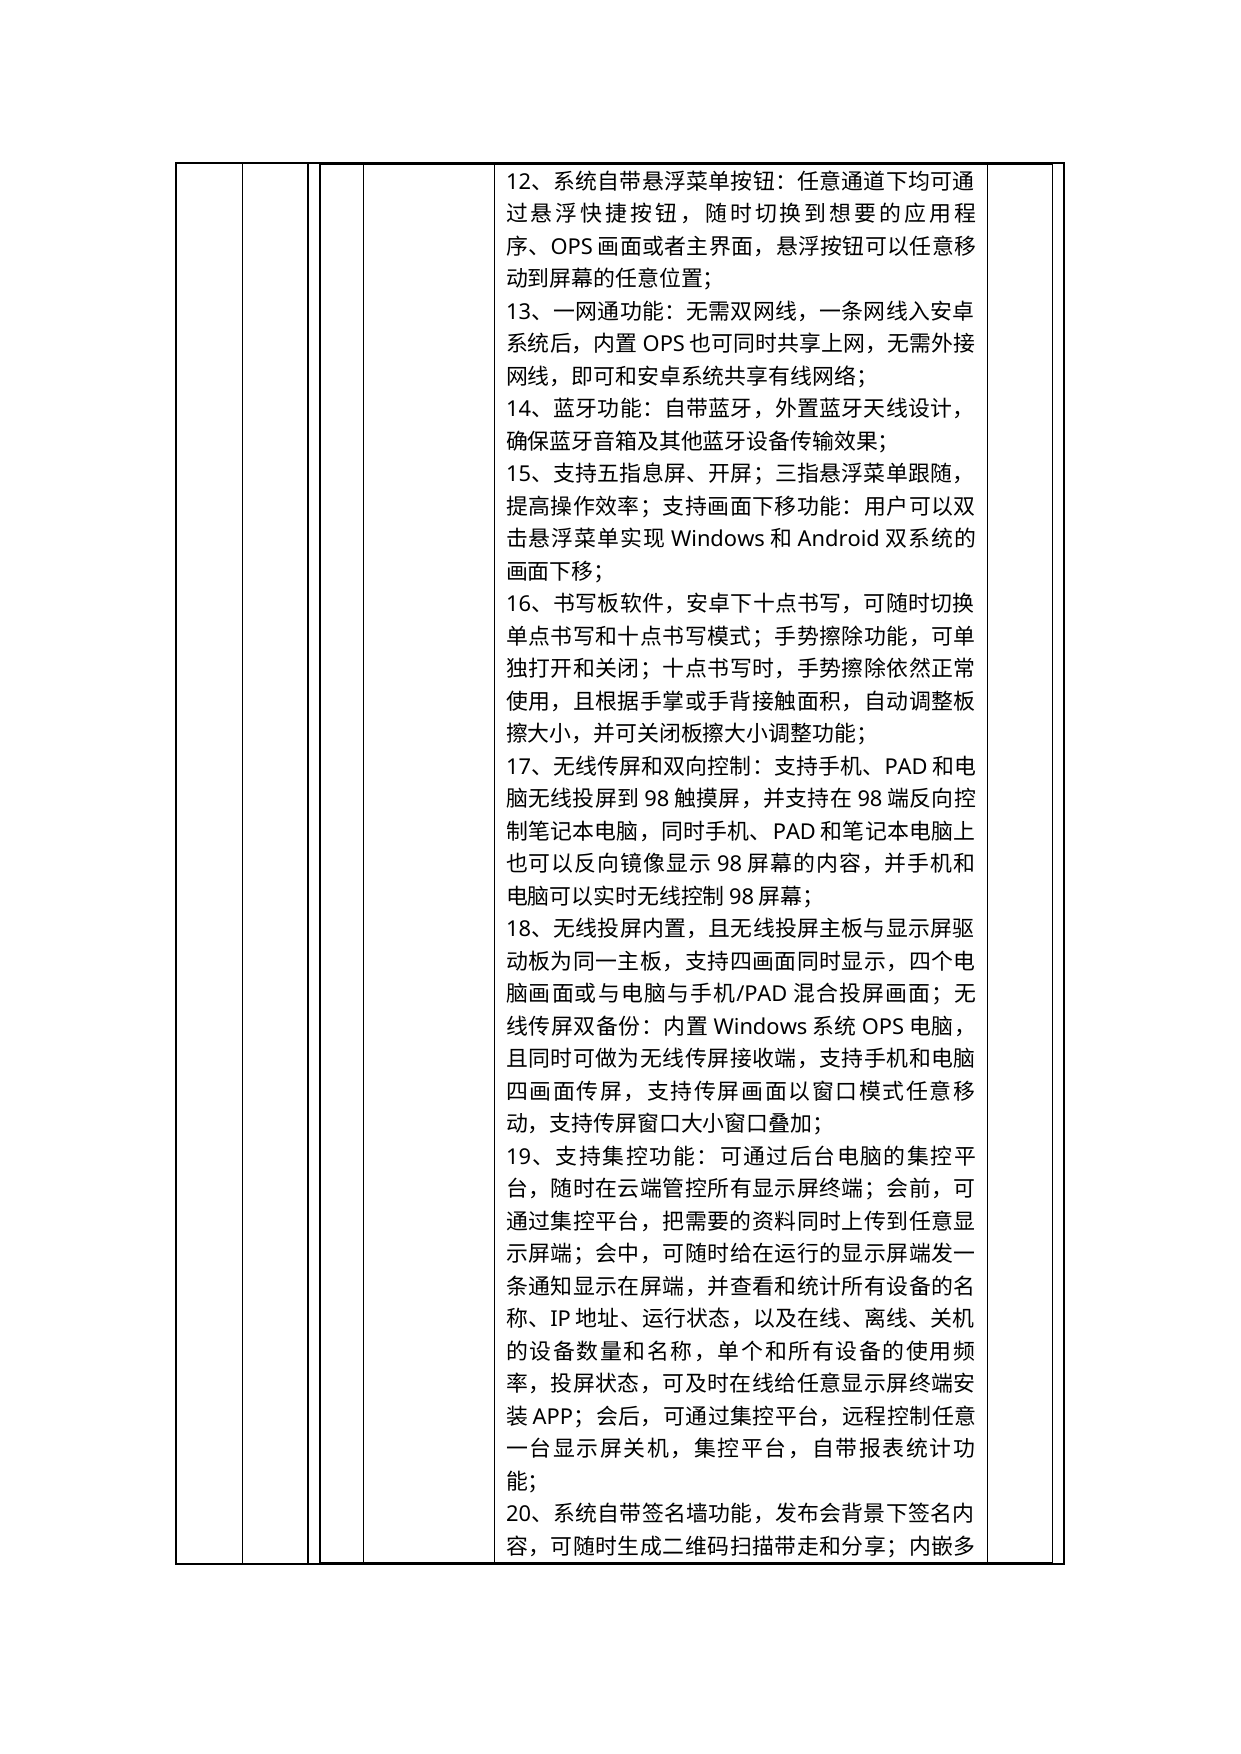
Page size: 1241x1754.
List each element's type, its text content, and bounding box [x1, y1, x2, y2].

table_cell 1 [243, 164, 307, 1563]
table_cell [364, 165, 494, 1562]
table_cell [321, 165, 363, 1562]
table_cell [309, 164, 319, 1563]
table_cell [988, 165, 1052, 1562]
table_cell [1053, 164, 1063, 1563]
table_cell [495, 165, 987, 1562]
table_cell [177, 164, 242, 1563]
